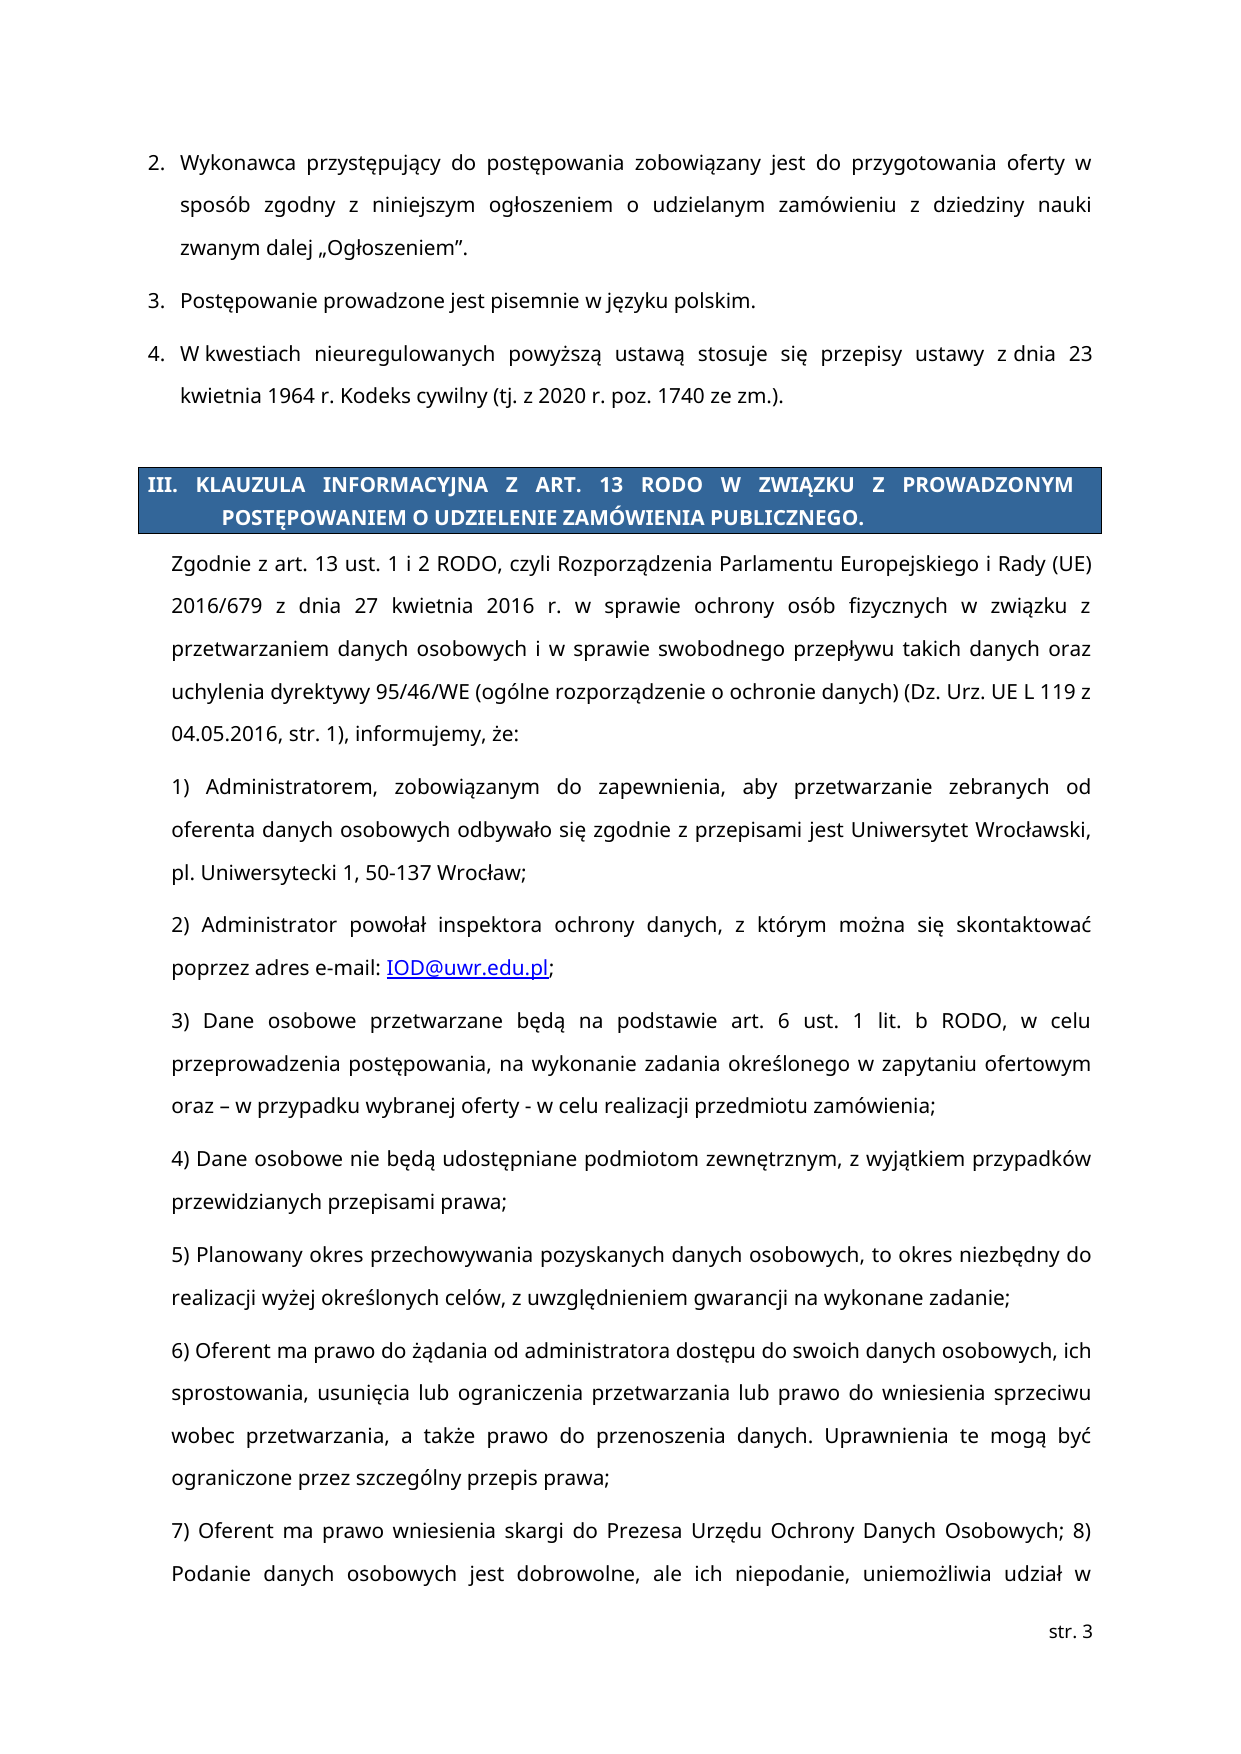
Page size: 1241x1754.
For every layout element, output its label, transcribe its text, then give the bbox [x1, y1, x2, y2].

text 1) Administratorem, zobowiązanym do zapewnienia, aby przetwarzanie zebranych od oferenta danych osobowych odbywało się zgodnie z przepisami jest Uniwersytet Wrocławski, pl. Uniwersytecki 1, 50-137 Wrocław; [171, 772, 1093, 886]
text 4) Dane osobowe nie będą udostępniane podmiotom zewnętrznym, z wyjątkiem przypadków przewidzianych przepisami prawa; [171, 1144, 1093, 1216]
text 3) Dane osobowe przetwarzane będą na podstawie art. 6 ust. 1 lit. b RODO, w celu przeprowadzenia postępowania, na wykonanie zadania określonego w zapytaniu ofertowym oraz – w przypadku wybranej oferty - w celu realizacji przedmiotu zamówienia; [171, 1006, 1093, 1120]
subtitle III. KLAUZULA INFORMACYJNA Z ART. 13 RODO W ZWIĄZKU Z PROWADZONYM POSTĘPOWANIEM O UDZIELENIE ZAMÓWIENIA PUBLICZNEGO. [139, 468, 1101, 533]
text 2) Administrator powołał inspektora ochrony danych, z którym można się skontaktować poprzez adres e-mail: IOD@uwr.edu.pl; [171, 911, 1093, 982]
text 5) Planowany okres przechowywania pozyskanych danych osobowych, to okres niezbędny do realizacji wyżej określonych celów, z uwzględnieniem gwarancji na wykonane zadanie; [171, 1240, 1093, 1311]
list Wykonawca przystępujący do postępowania zobowiązany jest do przygotowania oferty w sposób zgodny z niniejszym ogłoszeniem o udzielanym zamówieniu z dziedziny nauki zwanym dalej „Ogłoszeniem”. [148, 148, 1093, 261]
list W kwestiach nieuregulowanych powyższą ustawą stosuje się przepisy ustawy z dnia 23 kwietnia 1964 r. Kodeks cywilny (tj. z 2020 r. poz. 1740 ze zm.). [148, 339, 1093, 410]
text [171, 1517, 1093, 1588]
text 6) Oferent ma prawo do żądania od administratora dostępu do swoich danych osobowych, ich sprostowania, usunięcia lub ograniczenia przetwarzania lub prawo do wniesienia sprzeciwu wobec przetwarzania, a także prawo do przenoszenia danych. Uprawnienia te mogą być ograniczone przez szczególny przepis prawa; [171, 1336, 1093, 1492]
list Postępowanie prowadzone jest pisemnie w języku polskim. [148, 286, 1093, 314]
text Zgodnie z art. 13 ust. 1 i 2 RODO, czyli Rozporządzenia Parlamentu Europejskiego i Rady (UE) 2016/679 z dnia 27 kwietnia 2016 r. w sprawie ochrony osób fizycznych w związku z przetwarzaniem danych osobowych i w sprawie swobodnego przepływu takich danych oraz uchylenia dyrektywy 95/46/WE (ogólne rozporządzenie o ochronie danych) (Dz. Urz. UE L 119 z 04.05.2016, str. 1), informujemy, że: [171, 549, 1093, 748]
